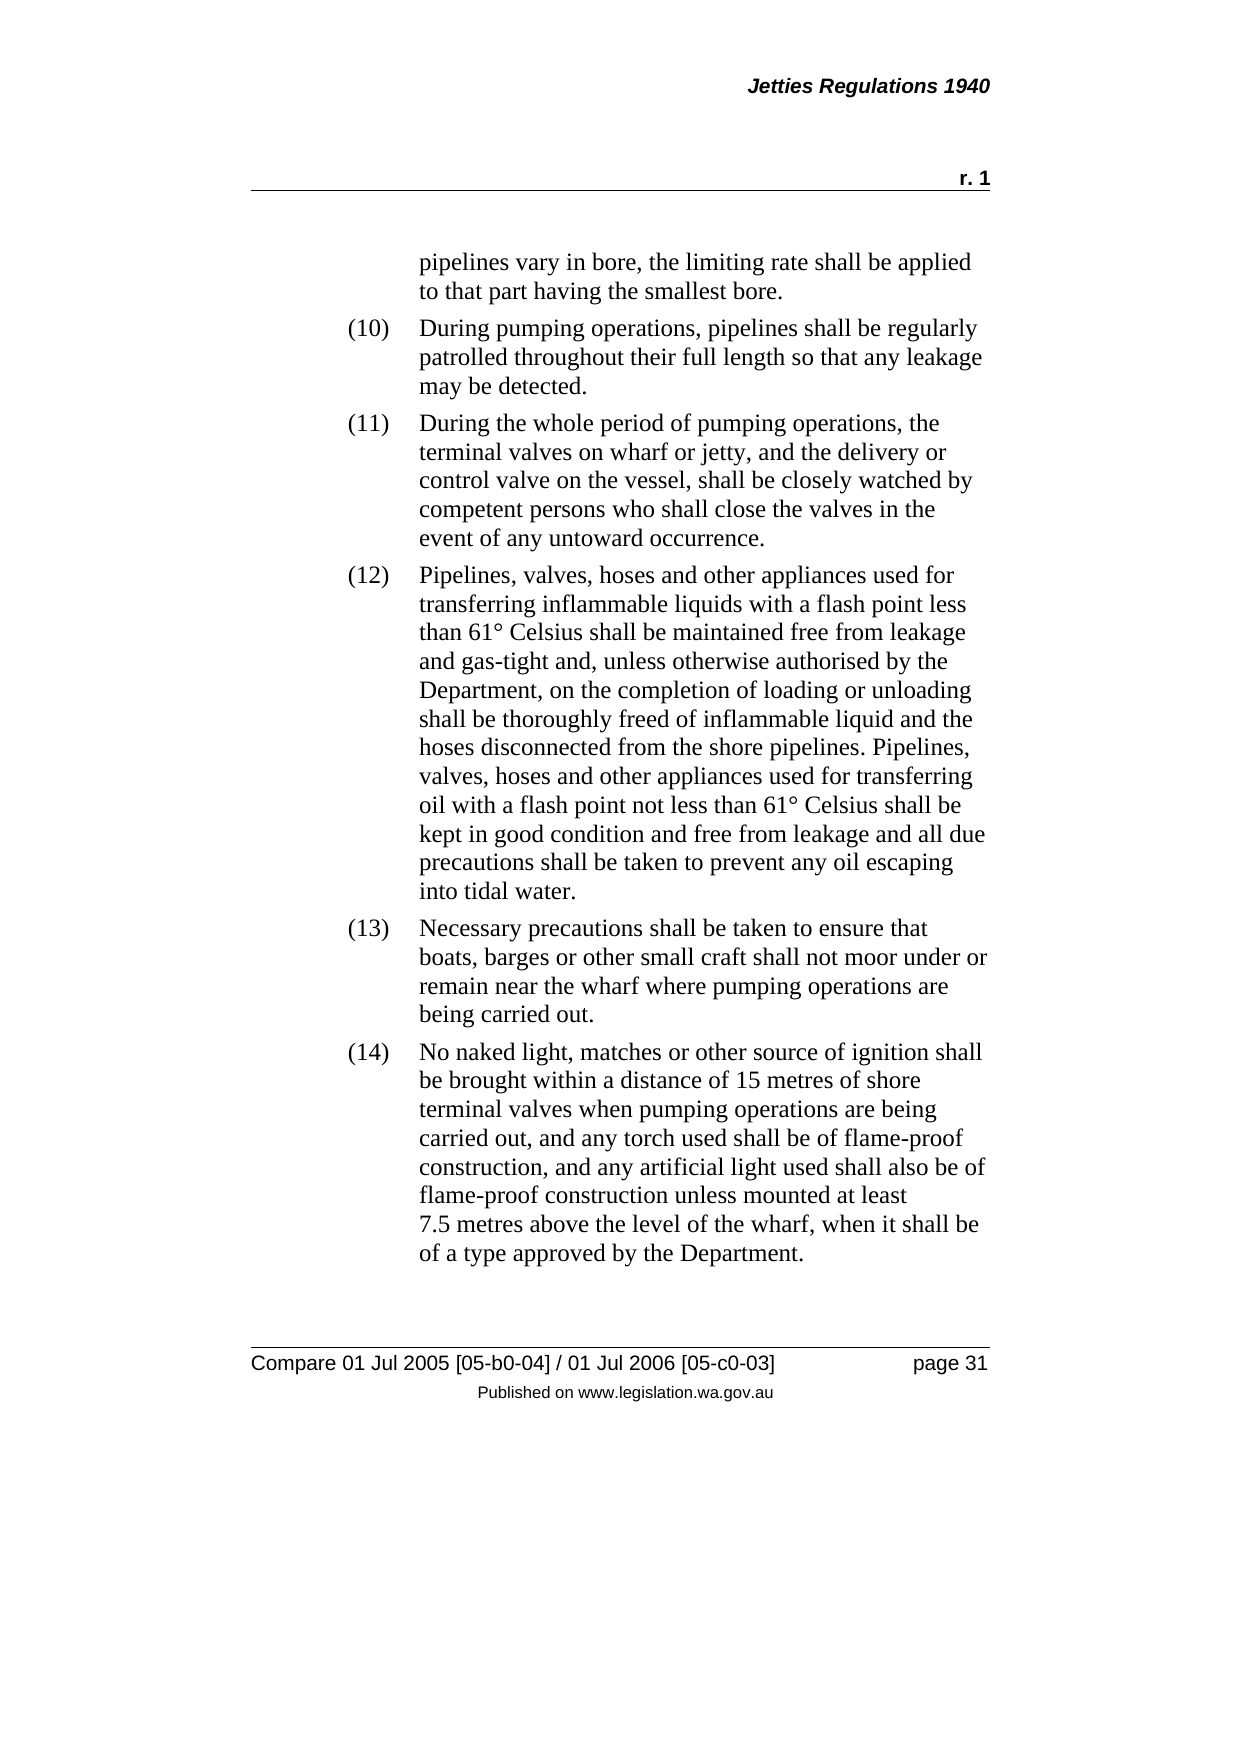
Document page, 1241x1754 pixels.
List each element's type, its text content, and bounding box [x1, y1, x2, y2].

text (12) Pipelines, valves, hoses and other appliances used for transferring inflammable liquids with a flash point less than 61° Celsius shall be maintained free from leakage and gas-tight and, unless otherwise authorised by the Department, on the completion of loading or unloading shall be thoroughly freed of inflammable liquid and the hoses disconnected from the shore pipelines. Pipelines, valves, hoses and other appliances used for transferring oil with a flash point not less than 61° Celsius shall be kept in good condition and free from leakage and all due precautions shall be taken to prevent any oil escaping into tidal water. [251, 560, 990, 905]
text (10) During pumping operations, pipelines shall be regularly patrolled throughout their full length so that any leakage may be detected. [251, 313, 990, 399]
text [251, 247, 990, 305]
text (11) During the whole period of pumping operations, the terminal valves on wharf or jetty, and the delivery or control valve on the vessel, shall be closely watched by competent persons who shall close the valves in the event of any untoward occurrence. [251, 408, 990, 552]
text (13) Necessary precautions shall be taken to ensure that boats, barges or other small craft shall not moor under or remain near the wharf where pumping operations are being carried out. [251, 913, 990, 1028]
text (14) No naked light, matches or other source of ignition shall be brought within a distance of 15 metres of shore terminal valves when pumping operations are being carried out, and any torch used shall be of flame-proof construction, and any artificial light used shall also be of flame-proof construction unless mounted at least 7.5 metres above the level of the wharf, when it shall be of a type approved by the Department. [251, 1037, 990, 1267]
